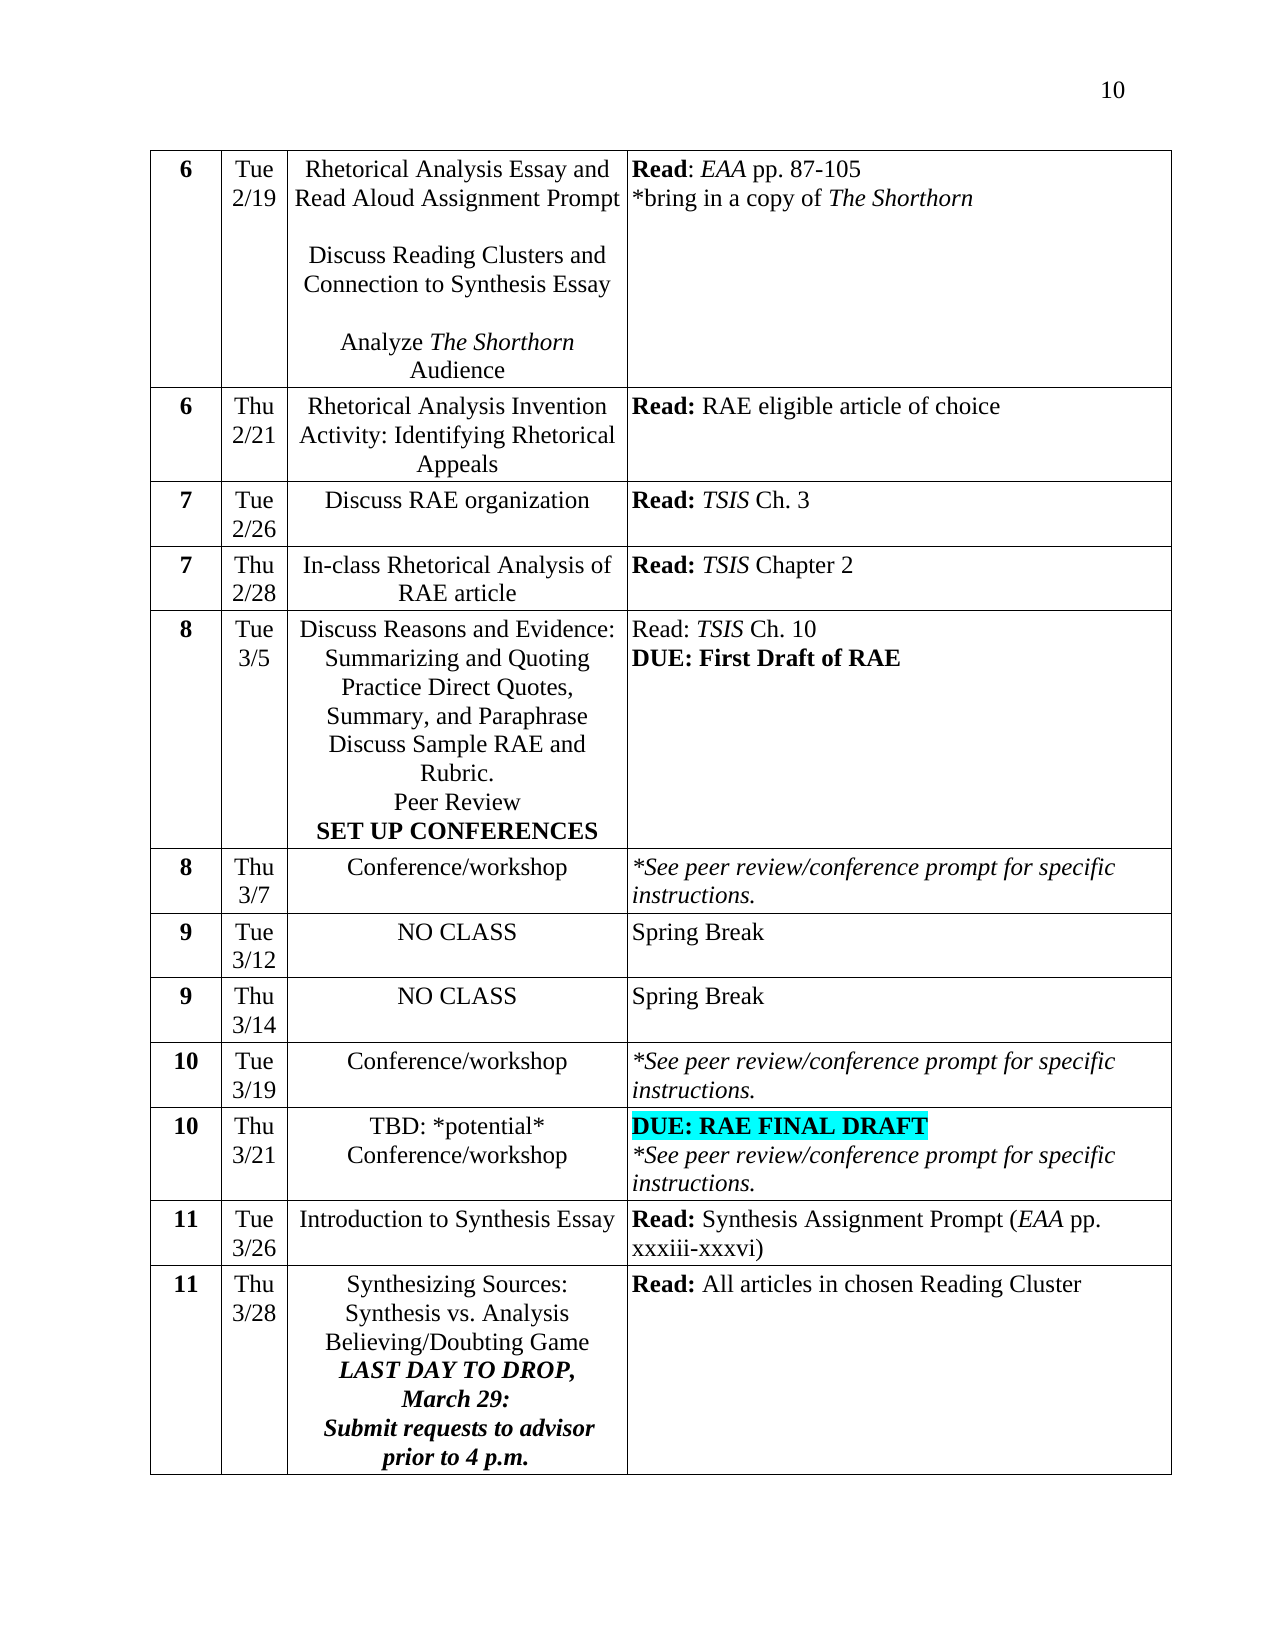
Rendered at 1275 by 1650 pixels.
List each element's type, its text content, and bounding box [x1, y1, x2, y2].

table_cell *See peer review/conference prompt for specific instructions. [628, 849, 1171, 912]
table_cell Thu 2/21 [222, 388, 287, 481]
table_cell NO CLASS [288, 978, 627, 1042]
table_cell 11 [151, 1201, 221, 1265]
table_cell 7 [151, 482, 221, 546]
table_cell Rhetorical Analysis Invention Activity: Identifying Rhetorical Appeals [288, 388, 627, 481]
table_cell Tue 3/5 [222, 611, 287, 848]
table_cell 6 [151, 388, 221, 481]
table_cell Synthesizing Sources: Synthesis vs. Analysis Believing/Doubting Game LAST DAY TO DROP, March 29: Submit requests to advisor prior to 4 p.m. [288, 1266, 627, 1474]
table_cell Thu 3/28 [222, 1266, 287, 1474]
table_cell Spring Break [628, 914, 1171, 977]
table_cell Thu 3/21 [222, 1108, 287, 1200]
table_cell 10 [151, 1108, 221, 1200]
table_cell Thu 2/28 [222, 547, 287, 610]
table_cell 8 [151, 611, 221, 848]
table_cell Read: TSIS Chapter 2 [628, 547, 1171, 610]
table_cell Read: TSIS Ch. 10 DUE: First Draft of RAE [628, 611, 1171, 848]
table_cell Thu 3/7 [222, 849, 287, 912]
table_cell Introduction to Synthesis Essay [288, 1201, 627, 1265]
table_cell 11 [151, 1266, 221, 1474]
table_cell In-class Rhetorical Analysis of RAE article [288, 547, 627, 610]
table_cell Read: All articles in chosen Reading Cluster [628, 1266, 1171, 1474]
table_cell 8 [151, 849, 221, 912]
table_cell Discuss Reasons and Evidence: Summarizing and Quoting Practice Direct Quotes, Summary, and Paraphrase Discuss Sample RAE and Rubric. Peer Review SET UP CONFERENCES [288, 611, 627, 848]
table_cell NO CLASS [288, 914, 627, 977]
table_cell Thu 3/14 [222, 978, 287, 1042]
table_cell Spring Break [628, 978, 1171, 1042]
table_cell Read: Synthesis Assignment Prompt (EAA pp. xxxiii-xxxvi) [628, 1201, 1171, 1265]
table_cell Read: EAA pp. 87-105 *bring in a copy of The Shorthorn [628, 151, 1171, 387]
table_cell 9 [151, 978, 221, 1042]
table_cell Tue 3/26 [222, 1201, 287, 1265]
table_cell 6 [151, 151, 221, 387]
table_cell Discuss RAE organization [288, 482, 627, 546]
table_cell 10 [151, 1043, 221, 1107]
table_cell Tue 2/26 [222, 482, 287, 546]
table_cell Conference/workshop [288, 849, 627, 912]
table_cell *See peer review/conference prompt for specific instructions. [628, 1043, 1171, 1107]
table_cell Conference/workshop [288, 1043, 627, 1107]
table_cell Read: TSIS Ch. 3 [628, 482, 1171, 546]
table_cell Tue 3/19 [222, 1043, 287, 1107]
table_cell TBD: *potential* Conference/workshop [288, 1108, 627, 1200]
table_cell Read: RAE eligible article of choice [628, 388, 1171, 481]
table_cell Rhetorical Analysis Essay and Read Aloud Assignment Prompt Discuss Reading Clusters and Connection to Synthesis Essay Analyze The Shorthorn Audience [288, 151, 627, 387]
table_cell Tue 3/12 [222, 914, 287, 977]
table_cell Tue 2/19 [222, 151, 287, 387]
table_cell 9 [151, 914, 221, 977]
table_cell DUE: RAE FINAL DRAFT *See peer review/conference prompt for specific instructions. [628, 1108, 1171, 1200]
table_cell 7 [151, 547, 221, 610]
